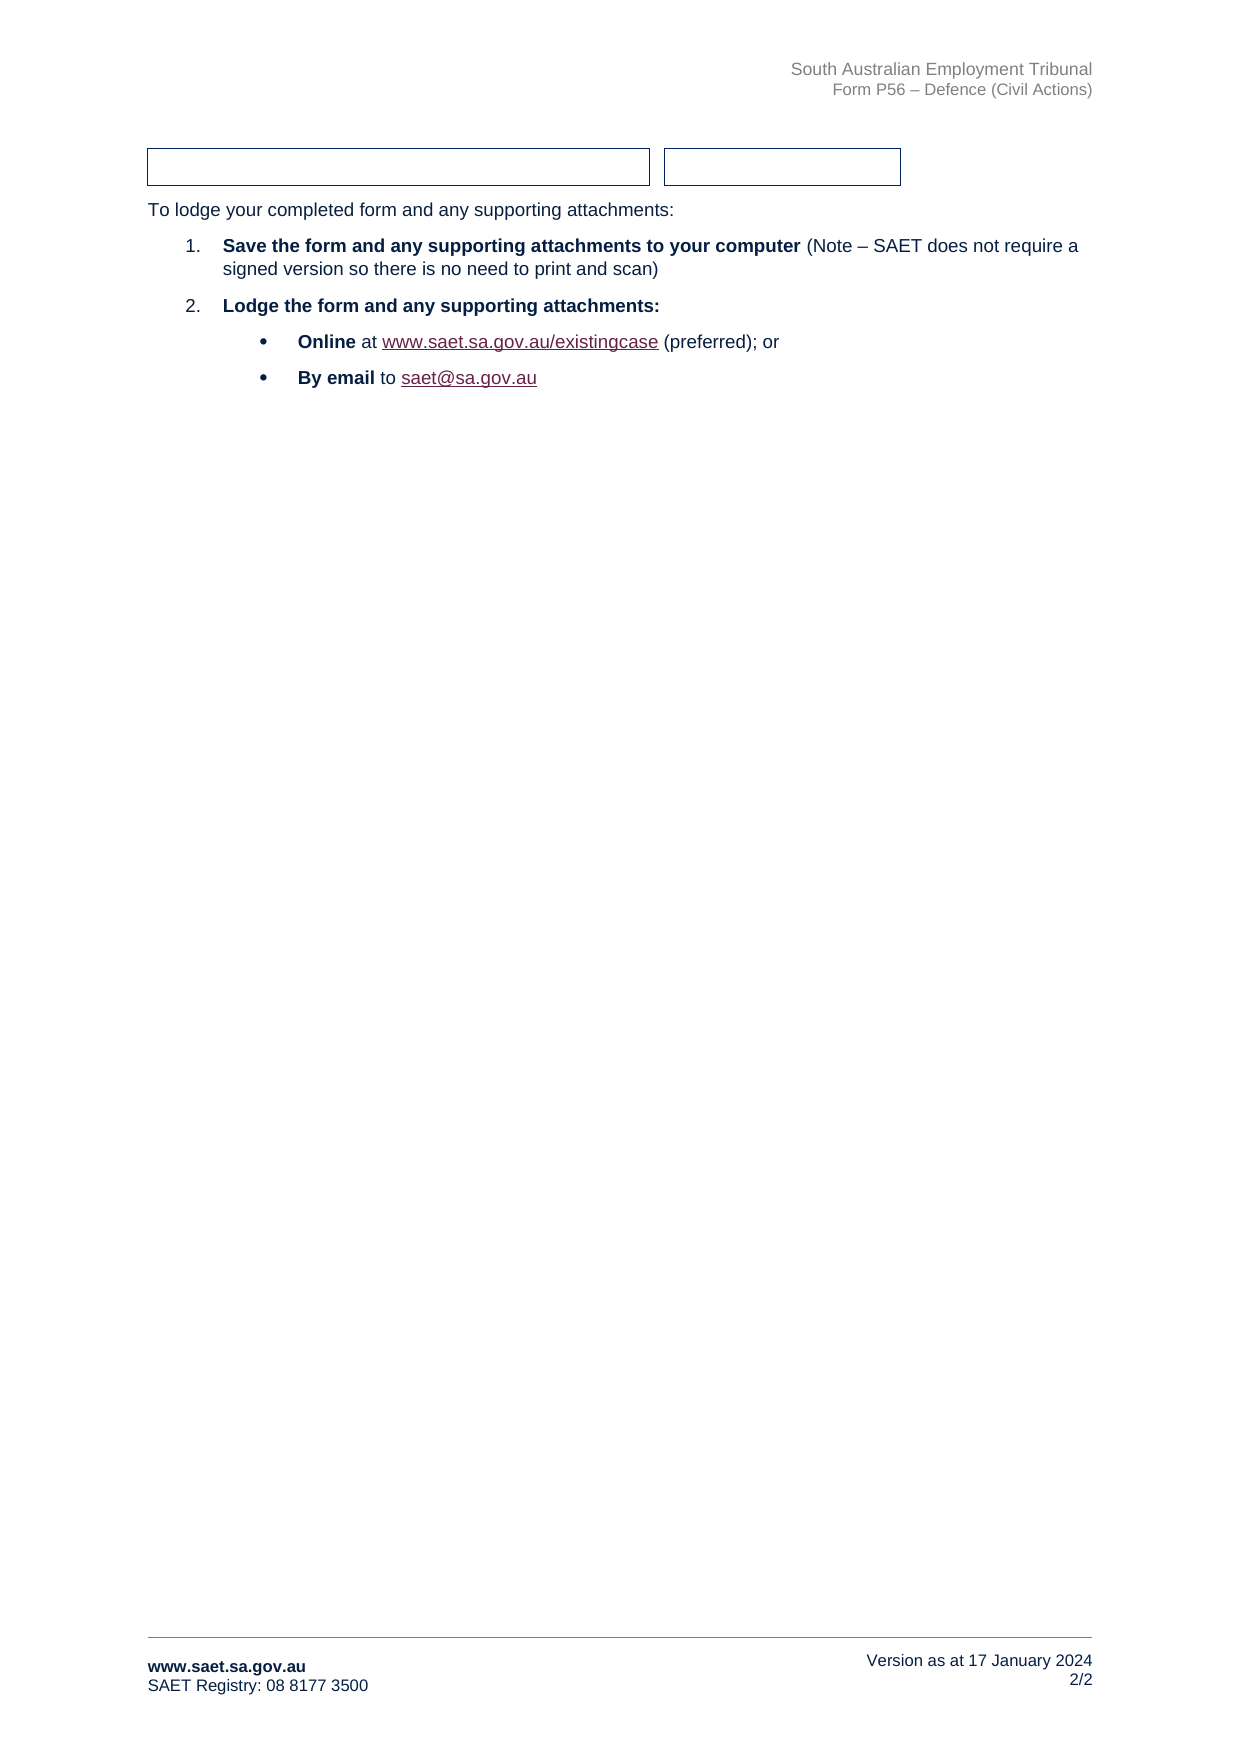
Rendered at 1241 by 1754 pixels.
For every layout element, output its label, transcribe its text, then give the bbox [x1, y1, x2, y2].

table_cell [665, 149, 900, 185]
list By email to saet@sa.gov.au [260, 367, 1092, 388]
table_cell [148, 149, 649, 185]
table_cell [650, 148, 664, 185]
text To lodge your completed form and any supporting attachments: [148, 198, 1092, 220]
list Online at www.saet.sa.gov.au/existingcase (preferred); or [260, 331, 1092, 352]
list Save the form and any supporting attachments to your computer (Note – SAET does not require a signed version so there is no need to print and scan) [185, 234, 1092, 280]
list Lodge the form and any supporting attachments: [185, 294, 1092, 316]
